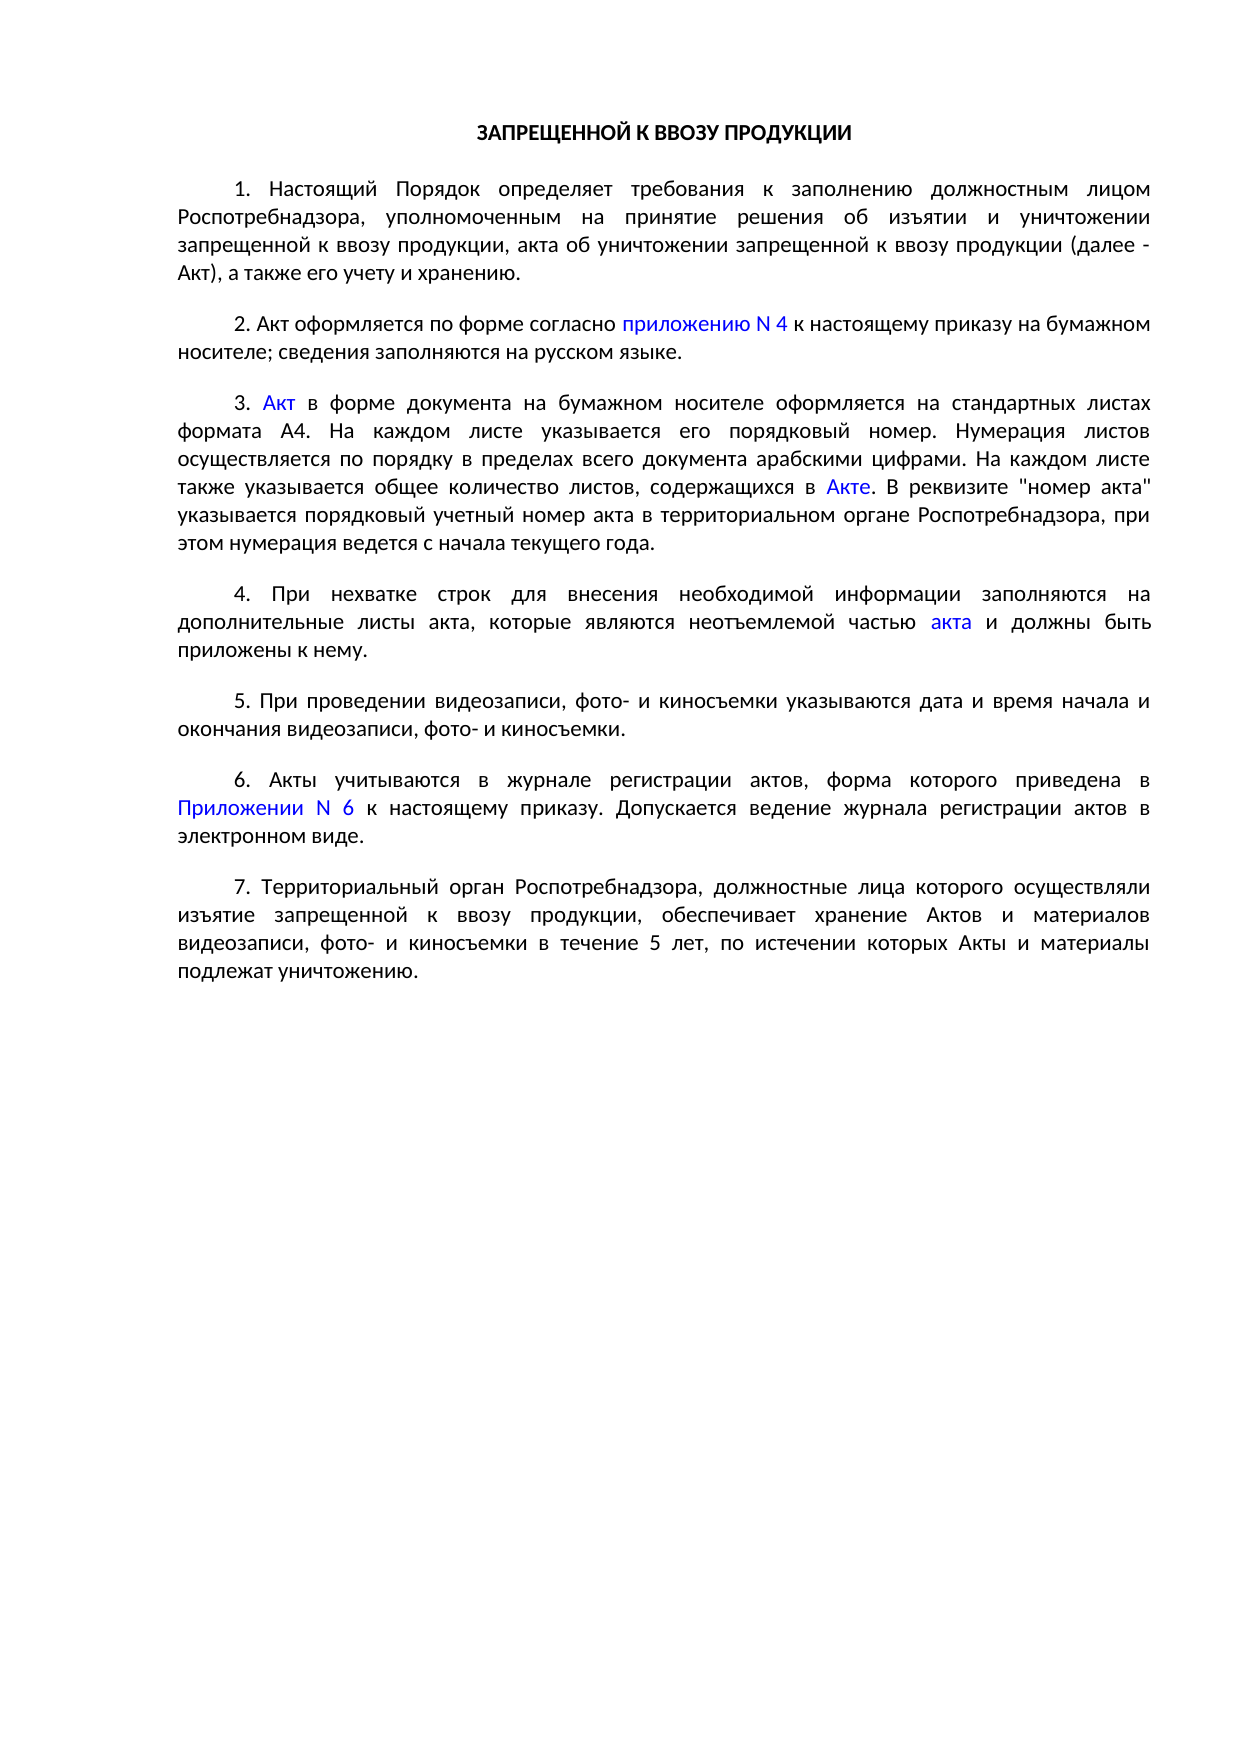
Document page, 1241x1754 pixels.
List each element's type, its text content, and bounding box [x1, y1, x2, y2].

text 5. При проведении видеозаписи, фото- и киносъемки указываются дата и время начала и окончания видеозаписи, фото- и киносъемки. [177, 686, 1152, 742]
text 1. Настоящий Порядок определяет требования к заполнению должностным лицом Роспотребнадзора, уполномоченным на принятие решения об изъятии и уничтожении запрещенной к ввозу продукции, акта об уничтожении запрещенной к ввозу продукции (далее - Акт), а также его учету и хранению. [177, 174, 1152, 286]
text 3. Акт в форме документа на бумажном носителе оформляется на стандартных листах формата A4. На каждом листе указывается его порядковый номер. Нумерация листов осуществляется по порядку в пределах всего документа арабскими цифрами. На каждом листе также указывается общее количество листов, содержащихся в Акте. В реквизите "номер акта" указывается порядковый учетный номер акта в территориальном органе Роспотребнадзора, при этом нумерация ведется с начала текущего года. [177, 388, 1152, 556]
text 6. Акты учитываются в журнале регистрации актов, форма которого приведена в Приложении N 6 к настоящему приказу. Допускается ведение журнала регистрации актов в электронном виде. [177, 765, 1152, 849]
text 4. При нехватке строк для внесения необходимой информации заполняются на дополнительные листы акта, которые являются неотъемлемой частью акта и должны быть приложены к нему. [177, 579, 1152, 663]
text 2. Акт оформляется по форме согласно приложению N 4 к настоящему приказу на бумажном носителе; сведения заполняются на русском языке. [177, 309, 1152, 365]
text 7. Территориальный орган Роспотребнадзора, должностные лица которого осуществляли изъятие запрещенной к ввозу продукции, обеспечивает хранение Актов и материалов видеозаписи, фото- и киносъемки в течение 5 лет, по истечении которых Акты и материалы подлежат уничтожению. [177, 872, 1152, 984]
title ЗАПРЕЩЕННОЙ К ВВОЗУ ПРОДУКЦИИ [177, 118, 1152, 146]
